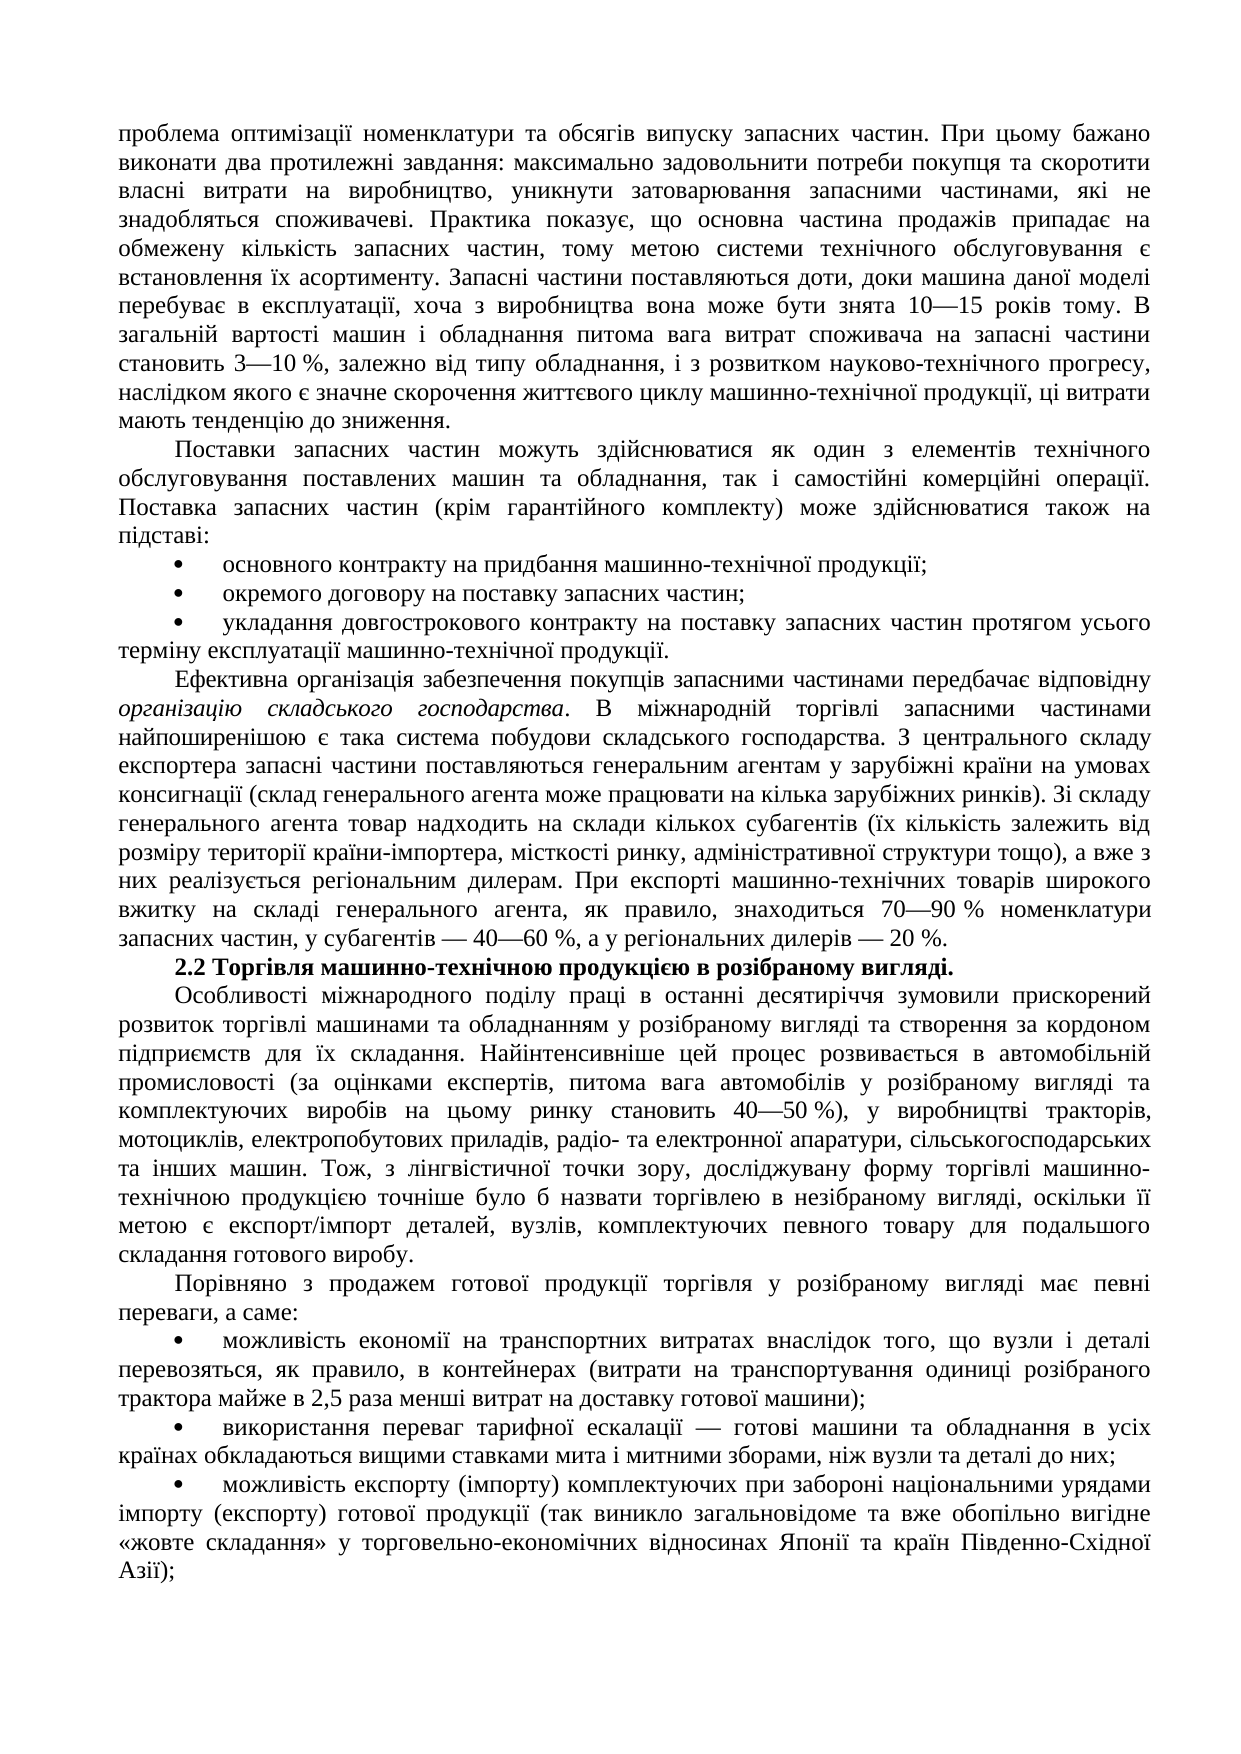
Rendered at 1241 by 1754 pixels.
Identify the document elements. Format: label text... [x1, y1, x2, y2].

text Ефективна організація забезпечення покупців запасними частинами передбачає відповідну організацію складського господарства. В міжнародній торгівлі запасними частинами найпоширенішою є така система побудови складського господарства. З центрального складу експортера запасні частини поставляються генеральним агентам у зарубіжні країни на умовах консигнації (склад генерального агента може працювати на кілька зарубіжних ринків). Зі складу генерального агента товар надходить на склади кількох субагентів (їх кількість залежить від розміру території країни-імпортера, місткості ринку, адміністративної структури тощо), а вже з них реалізується регіональним дилерам. При експорті машинно-технічних товарів широкого вжитку на складі генерального агента, як правило, знаходиться 70—90 % номенклатури запасних частин, у субагентів — 40—60 %, а у регіональних дилерів — 20 %. [118, 664, 1152, 952]
text Поставки запасних частин можуть здійснюватися як один з елементів технічного обслуговування поставлених машин та обладнання, так і самостійні комерційні операції. Поставка запасних частин (крім гарантійного комплекту) може здійснюватися також на підставі: [118, 434, 1152, 549]
list використання переваг тарифної ескалації — готові машини та обладнання в усіх країнах обкладаються вищими ставками мита і митними зборами, ніж вузли та деталі до них; [118, 1412, 1152, 1469]
list основного контракту на придбання машинно-технічної продукції; [118, 549, 1152, 578]
list можливість економії на транспортних витратах внаслідок того, що вузли і деталі перевозяться, як правило, в контейнерах (витрати на транспортування одиниці розібраного трактора майже в 2,5 раза менші витрат на доставку готової машини); [118, 1326, 1152, 1412]
text 2.2 Торгівля машинно-технічною продукцією в розібраному вигляді. [118, 952, 1152, 981]
list укладання довгострокового контракту на поставку запасних частин протягом усього терміну експлуатації машинно-технічної продукції. [118, 607, 1152, 664]
text Особливості міжнародного поділу праці в останні десятиріччя зумовили прискорений розвиток торгівлі машинами та обладнанням у розібраному вигляді та створення за кордоном підприємств для їх складання. Найінтенсивніше цей процес розвивається в автомобільній промисловості (за оцінками експертів, питома вага автомобілів у розібраному вигляді та комплектуючих виробів на цьому ринку становить 40—50 %), у виробництві тракторів, мотоциклів, електропобутових приладів, радіо- та електронної апаратури, сільськогосподарських та інших машин. Тож, з лінгвістичної точки зору, досліджувану форму торгівлі машинно-технічною продукцією точніше було б назвати торгівлею в незібраному вигляді, оскільки її метою є експорт/імпорт деталей, вузлів, комплектуючих певного товару для подальшого складання готового виробу. [118, 981, 1152, 1268]
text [118, 118, 1152, 434]
list окремого договору на поставку запасних частин; [118, 578, 1152, 607]
text Порівняно з продажем готової продукції торгівля у розібраному вигляді має певні переваги, а саме: [118, 1268, 1152, 1326]
list можливість експорту (імпорту) комплектуючих при забороні національними урядами імпорту (експорту) готової продукції (так виникло загальновідоме та вже обопільно вигідне «жовте складання» у торговельно-економічних відносинах Японії та країн Південно-Східної Азії); [118, 1469, 1152, 1584]
